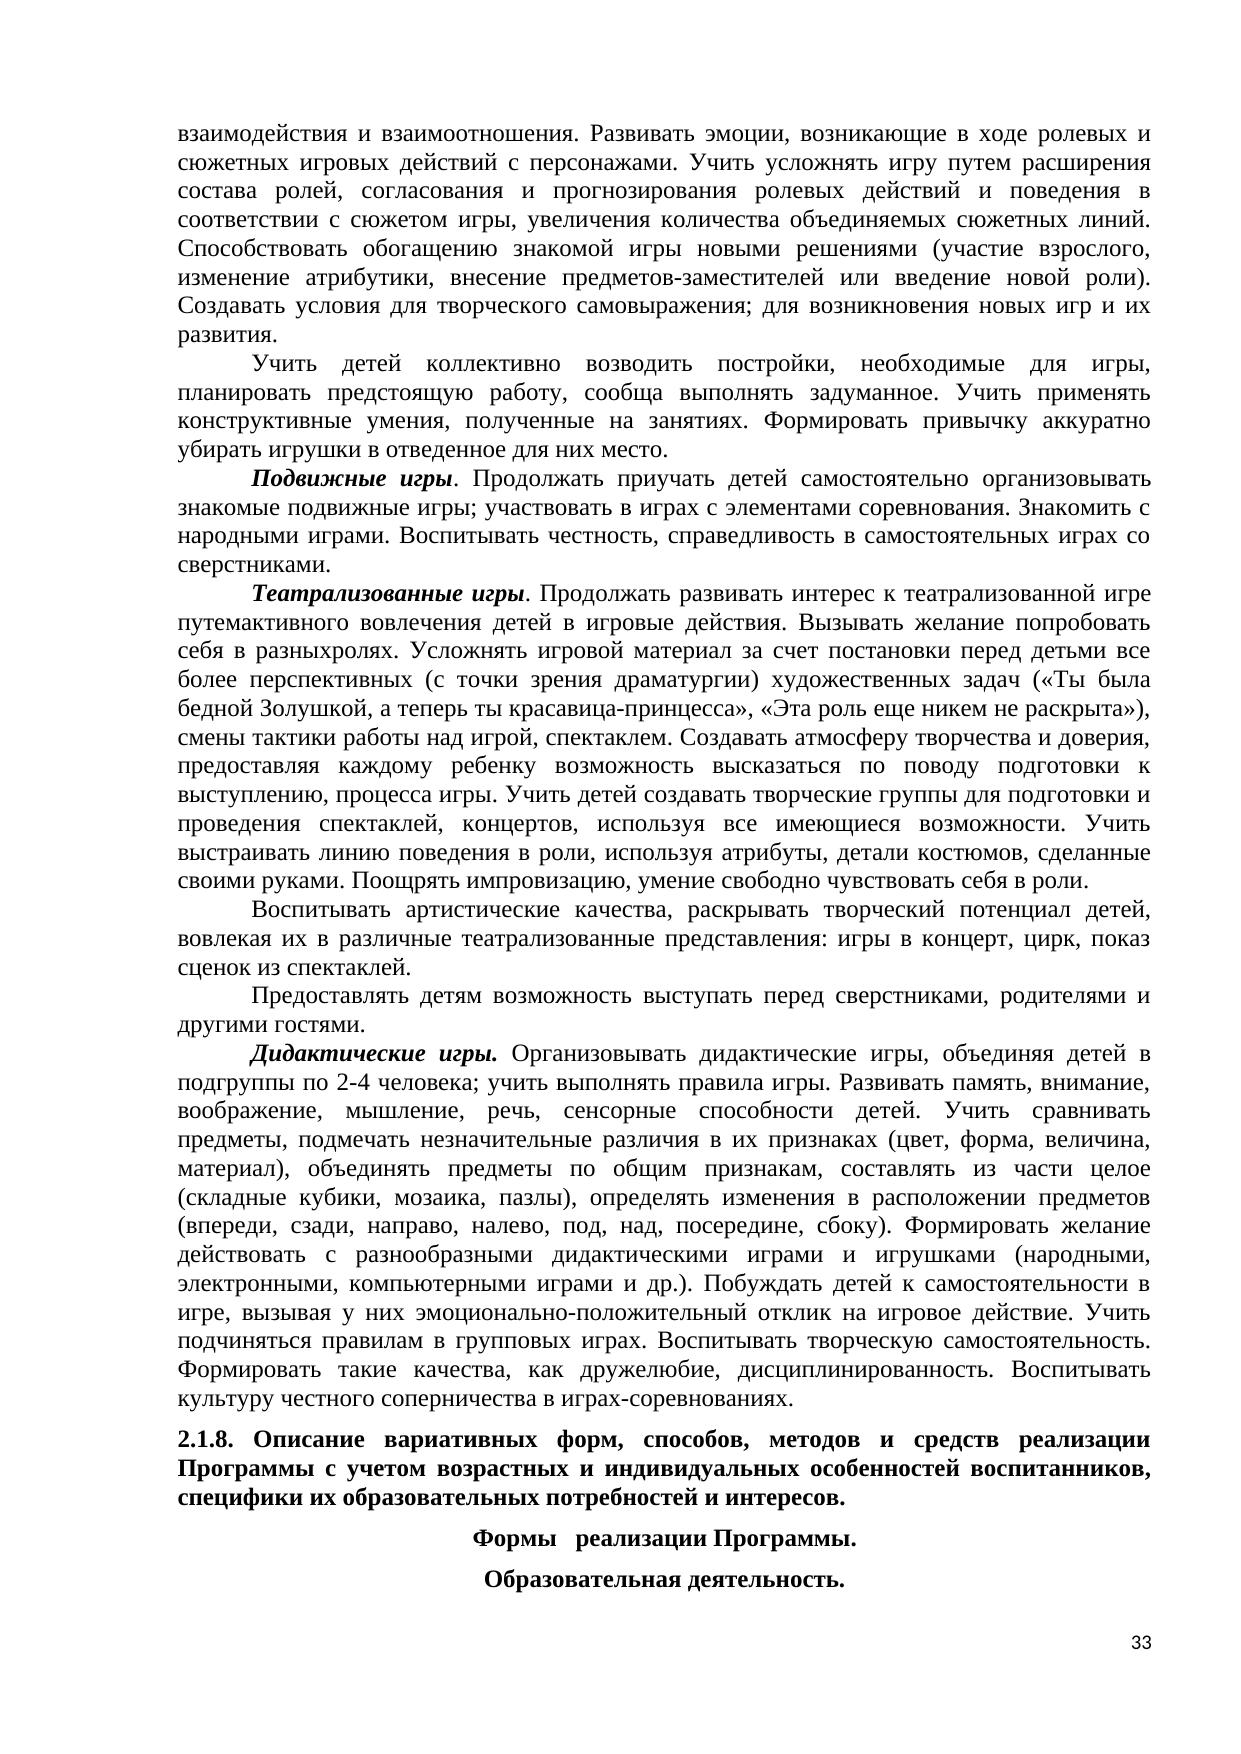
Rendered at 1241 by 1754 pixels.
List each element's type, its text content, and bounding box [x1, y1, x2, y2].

text 2.1.8. Описание вариативных форм, способов, методов и средств реализации Программы с учетом возрастных и индивидуальных особенностей воспитанников, специфики их образовательных потребностей и интересов. [177, 1424, 1152, 1511]
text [177, 118, 1152, 348]
text Предоставлять детям возможность выступать перед сверстниками, родителями и другими гостями. [177, 981, 1152, 1038]
text Формы реализации Программы. [177, 1523, 1152, 1552]
text Учить детей коллективно возводить постройки, необходимые для игры, планировать предстоящую работу, сообща выполнять задуманное. Учить применять конструктивные умения, полученные на занятиях. Формировать привычку аккуратно убирать игрушки в отведенное для них место. [177, 348, 1152, 463]
text Дидактические игры. Организовывать дидактические игры, объединяя детей в подгруппы по 2-4 человека; учить выполнять правила игры. Развивать память, внимание, воображение, мышление, речь, сенсорные способности детей. Учить сравнивать предметы, подмечать незначительные различия в их признаках (цвет, форма, величина, материал), объединять предметы по общим признакам, составлять из части целое (складные кубики, мозаика, пазлы), определять изменения в расположении предметов (впереди, сзади, направо, налево, под, над, посередине, сбоку). Формировать желание действовать с разнообразными дидактическими играми и игрушками (народными, электронными, компьютерными играми и др.). Побуждать детей к самостоятельности в игре, вызывая у них эмоционально-положительный отклик на игровое действие. Учить подчиняться правилам в групповых играх. Воспитывать творческую самостоятельность. Формировать такие качества, как дружелюбие, дисциплинированность. Воспитывать культуру честного соперничества в играх-соревнованиях. [177, 1038, 1152, 1412]
text Воспитывать артистические качества, раскрывать творческий потенциал детей, вовлекая их в различные театрализованные представления: игры в концерт, цирк, показ сценок из спектаклей. [177, 894, 1152, 981]
text Образовательная деятельность. [177, 1564, 1152, 1593]
text Театрализованные игры. Продолжать развивать интерес к театрализованной игре путемактивного вовлечения детей в игровые действия. Вызывать желание попробовать себя в разныхролях. Усложнять игровой материал за счет постановки перед детьми все более перспективных (с точки зрения драматургии) художественных задач («Ты была бедной Золушкой, а теперь ты красавица-принцесса», «Эта роль еще никем не раскрыта»), смены тактики работы над игрой, спектаклем. Создавать атмосферу творчества и доверия, предоставляя каждому ребенку возможность высказаться по поводу подготовки к выступлению, процесса игры. Учить детей создавать творческие группы для подготовки и проведения спектаклей, концертов, используя все имеющиеся возможности. Учить выстраивать линию поведения в роли, используя атрибуты, детали костюмов, сделанные своими руками. Поощрять импровизацию, умение свободно чувствовать себя в роли. [177, 578, 1152, 894]
text Подвижные игры. Продолжать приучать детей самостоятельно организовывать знакомые подвижные игры; участвовать в играх с элементами соревнования. Знакомить с народными играми. Воспитывать честность, справедливость в самостоятельных играх со сверстниками. [177, 463, 1152, 578]
